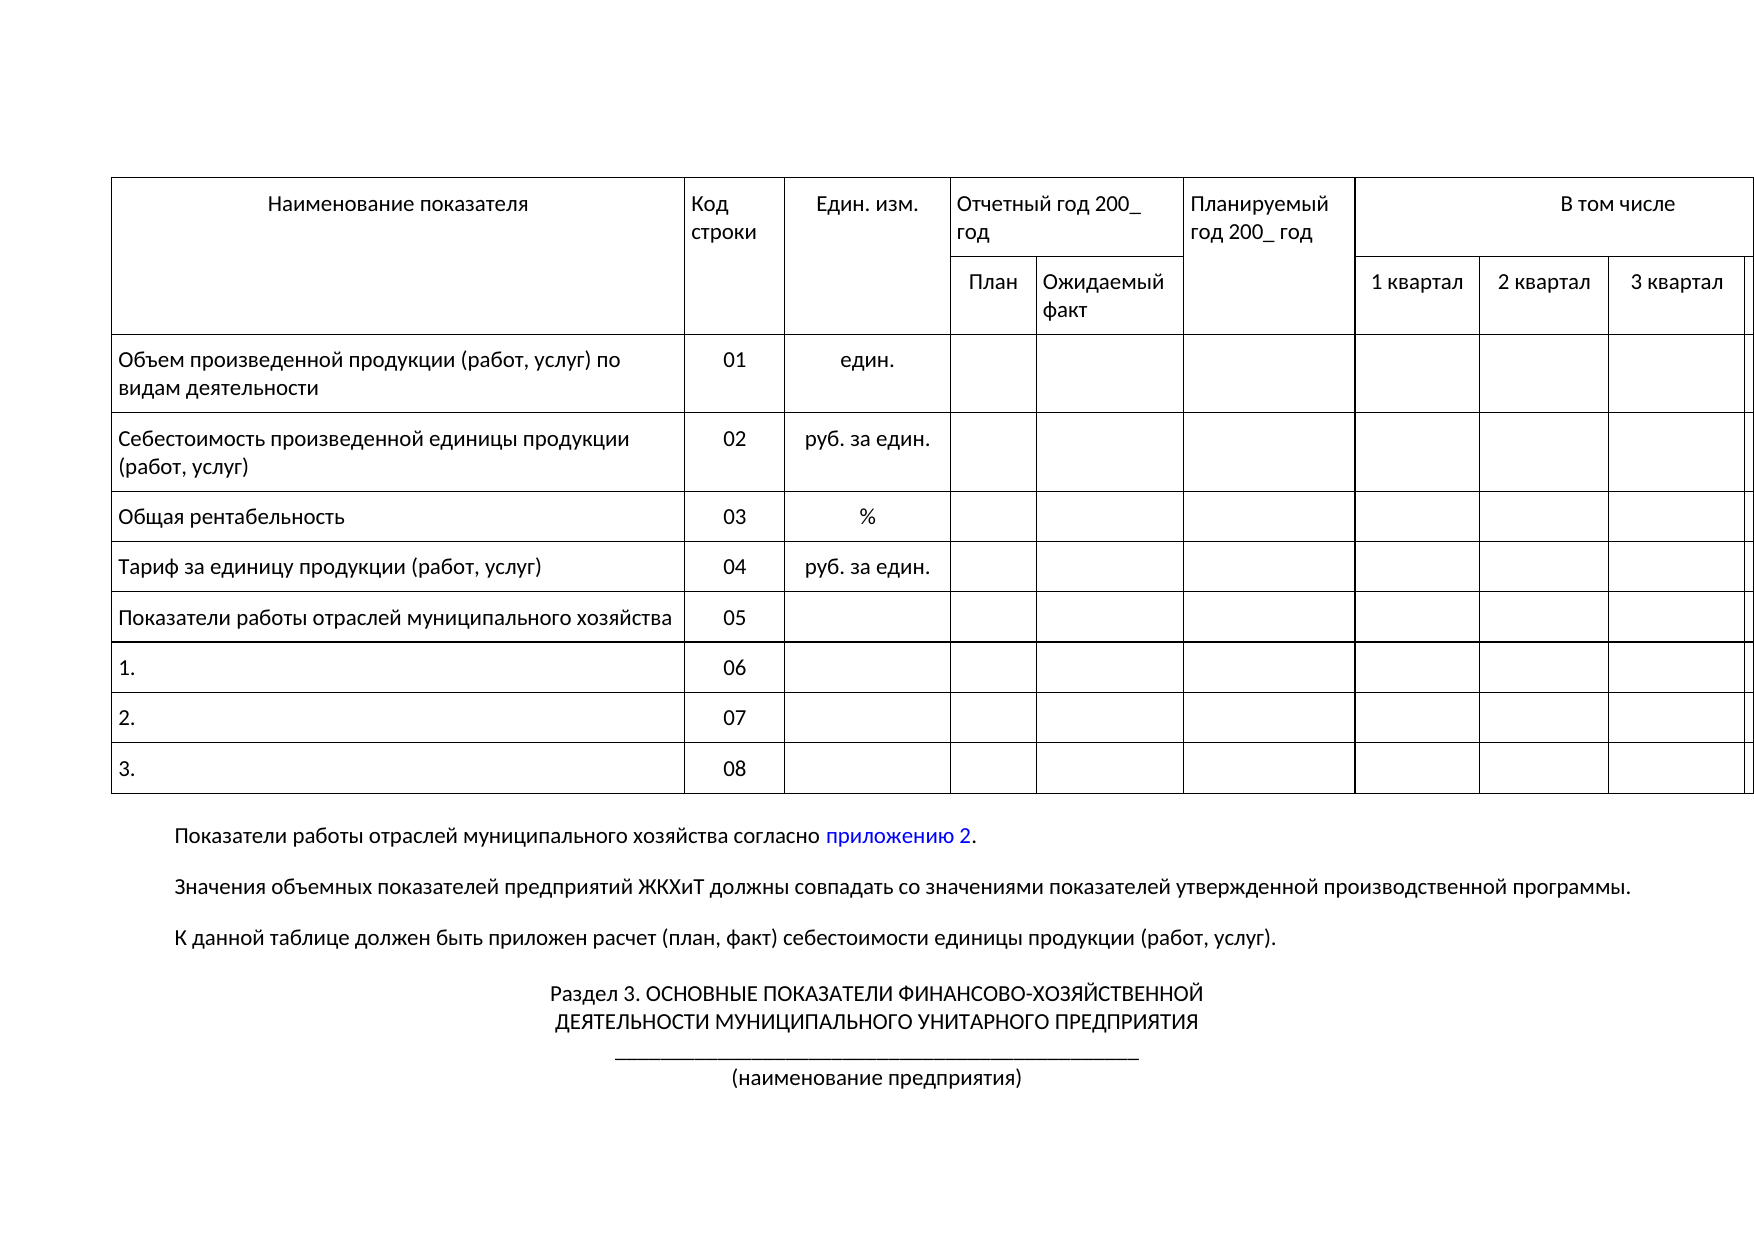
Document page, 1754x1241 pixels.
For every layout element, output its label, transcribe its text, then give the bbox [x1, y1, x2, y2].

table_cell [1745, 413, 1753, 491]
table_cell един. [785, 335, 950, 412]
table_cell 2. [112, 693, 684, 742]
table_cell [1037, 592, 1183, 641]
table_cell Себестоимость произведенной единицы продукции (работ, услуг) [112, 413, 684, 491]
table_cell 1 квартал [1356, 257, 1479, 334]
table_cell [1745, 542, 1753, 591]
table_cell [1184, 492, 1354, 541]
text (наименование предприятия) [118, 1063, 1636, 1091]
table_cell % [785, 492, 950, 541]
table_cell 08 [685, 743, 784, 792]
table_cell [951, 592, 1036, 641]
table_cell [1609, 542, 1744, 591]
table_cell [1356, 592, 1479, 641]
table_cell [1184, 413, 1354, 491]
table_cell [951, 542, 1036, 591]
table_cell [1609, 643, 1744, 692]
table_cell [1356, 492, 1479, 541]
table_cell Ожидаемый факт [1037, 257, 1183, 334]
table_cell 07 [685, 693, 784, 742]
table_cell [1480, 693, 1608, 742]
table_cell Тариф за единицу продукции (работ, услуг) [112, 542, 684, 591]
table_cell [785, 592, 950, 641]
table_cell 2 квартал [1480, 257, 1608, 334]
table_cell [1480, 592, 1608, 641]
table_cell [1480, 335, 1608, 412]
table_cell [951, 492, 1036, 541]
table_header В том числе [1356, 178, 1753, 256]
table_cell [1480, 542, 1608, 591]
table_cell руб. за един. [785, 542, 950, 591]
table_cell [1356, 743, 1479, 792]
table_cell [1184, 743, 1354, 792]
table_cell [1745, 592, 1753, 641]
table_cell [1480, 413, 1608, 491]
table_header Код строки [685, 178, 784, 334]
table_cell [1356, 413, 1479, 491]
table_cell [1745, 643, 1753, 692]
table_cell [785, 643, 950, 692]
table_cell [1184, 335, 1354, 412]
table_cell [1356, 643, 1479, 692]
table_cell 06 [685, 643, 784, 692]
table_cell [1609, 743, 1744, 792]
table_cell [1184, 693, 1354, 742]
table_cell [1037, 542, 1183, 591]
table_cell [1745, 693, 1753, 742]
table_cell [1609, 413, 1744, 491]
table_cell [1745, 743, 1753, 792]
table_cell [785, 693, 950, 742]
table_cell [1609, 592, 1744, 641]
table_cell 1. [112, 643, 684, 692]
table_cell [951, 693, 1036, 742]
table_cell [951, 335, 1036, 412]
table_header Един. изм. [785, 178, 950, 334]
table_cell [1745, 335, 1753, 412]
table_cell [1037, 643, 1183, 692]
table_cell [1037, 413, 1183, 491]
table_cell [1037, 693, 1183, 742]
table_cell Показатели работы отраслей муниципального хозяйства [112, 592, 684, 641]
text Раздел 3. ОСНОВНЫЕ ПОКАЗАТЕЛИ ФИНАНСОВО-ХОЗЯЙСТВЕННОЙ [118, 979, 1636, 1007]
text Показатели работы отраслей муниципального хозяйства согласно приложению 2. [118, 821, 1636, 849]
text ДЕЯТЕЛЬНОСТИ МУНИЦИПАЛЬНОГО УНИТАРНОГО ПРЕДПРИЯТИЯ [118, 1007, 1636, 1035]
table_cell [1480, 492, 1608, 541]
table_header Отчетный год 200_ год [951, 178, 1183, 256]
table_cell [1609, 693, 1744, 742]
table_cell План [951, 257, 1036, 334]
table_cell 03 [685, 492, 784, 541]
table_header Наименование показателя [112, 178, 684, 334]
table_cell [1184, 592, 1354, 641]
text ______________________________________________ [118, 1035, 1636, 1063]
table_cell [1609, 335, 1744, 412]
table_cell 04 [685, 542, 784, 591]
table_cell [1037, 335, 1183, 412]
table_cell [1480, 743, 1608, 792]
table_cell [1184, 542, 1354, 591]
table_cell [1356, 542, 1479, 591]
table_cell [1184, 643, 1354, 692]
text Значения объемных показателей предприятий ЖКХиТ должны совпадать со значениями показателей утвержденной производственной программы. [118, 872, 1636, 900]
table_cell 01 [685, 335, 784, 412]
text К данной таблице должен быть приложен расчет (план, факт) себестоимости единицы продукции (работ, услуг). [118, 923, 1636, 951]
table_cell [1356, 335, 1479, 412]
table_cell Общая рентабельность [112, 492, 684, 541]
table_cell [1745, 492, 1753, 541]
table_cell [1609, 492, 1744, 541]
table_cell 02 [685, 413, 784, 491]
table_cell руб. за един. [785, 413, 950, 491]
table_cell [1037, 743, 1183, 792]
table_header Планируемый год 200_ год [1184, 178, 1354, 334]
table_cell 05 [685, 592, 784, 641]
table_cell Объем произведенной продукции (работ, услуг) по видам деятельности [112, 335, 684, 412]
table_cell 3. [112, 743, 684, 792]
table_cell [785, 743, 950, 792]
table_cell [951, 413, 1036, 491]
table_cell [1480, 643, 1608, 692]
table_cell [1356, 693, 1479, 742]
table_cell [951, 643, 1036, 692]
table_cell [1037, 492, 1183, 541]
table_cell [951, 743, 1036, 792]
table_cell 3 квартал [1609, 257, 1744, 334]
